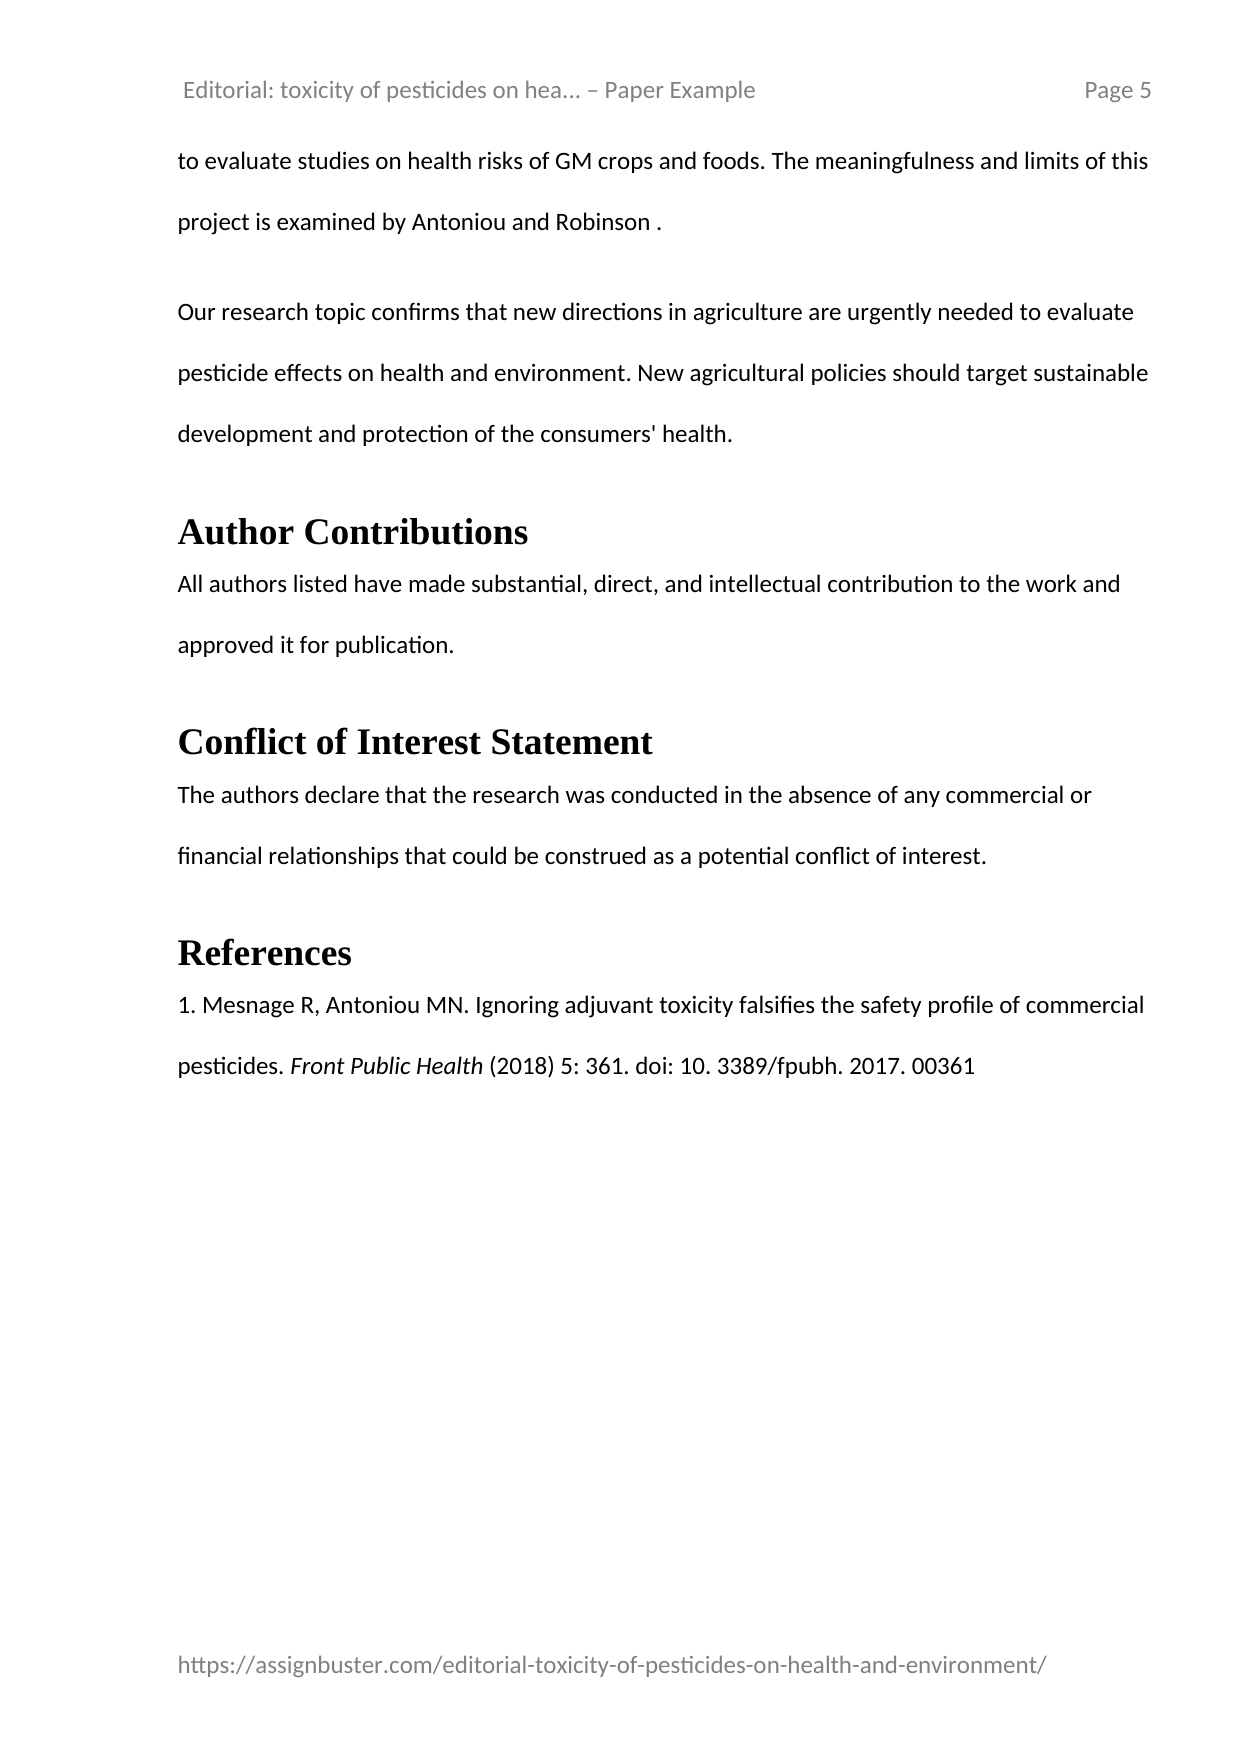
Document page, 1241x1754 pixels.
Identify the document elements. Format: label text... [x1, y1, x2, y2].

text 1. Mesnage R, Antoniou MN. Ignoring adjuvant toxicity falsifies the safety profile of commercial pesticides. Front Public Health (2018) 5: 361. doi: 10. 3389/fpubh. 2017. 00361 [177, 989, 1152, 1081]
subtitle Author Contributions [177, 509, 1152, 552]
text The authors declare that the research was conducted in the absence of any commercial or financial relationships that could be construed as a potential conflict of interest. [177, 779, 1152, 870]
text Our research topic confirms that new directions in agriculture are urgently needed to evaluate pesticide effects on health and environment. New agricultural policies should target sustainable development and protection of the consumers' health. [177, 297, 1152, 449]
text All authors listed have made substantial, direct, and intellectual contribution to the work and approved it for publication. [177, 568, 1152, 660]
subtitle Conflict of Interest Statement [177, 720, 1152, 763]
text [177, 145, 1152, 237]
subtitle References [177, 930, 1152, 973]
